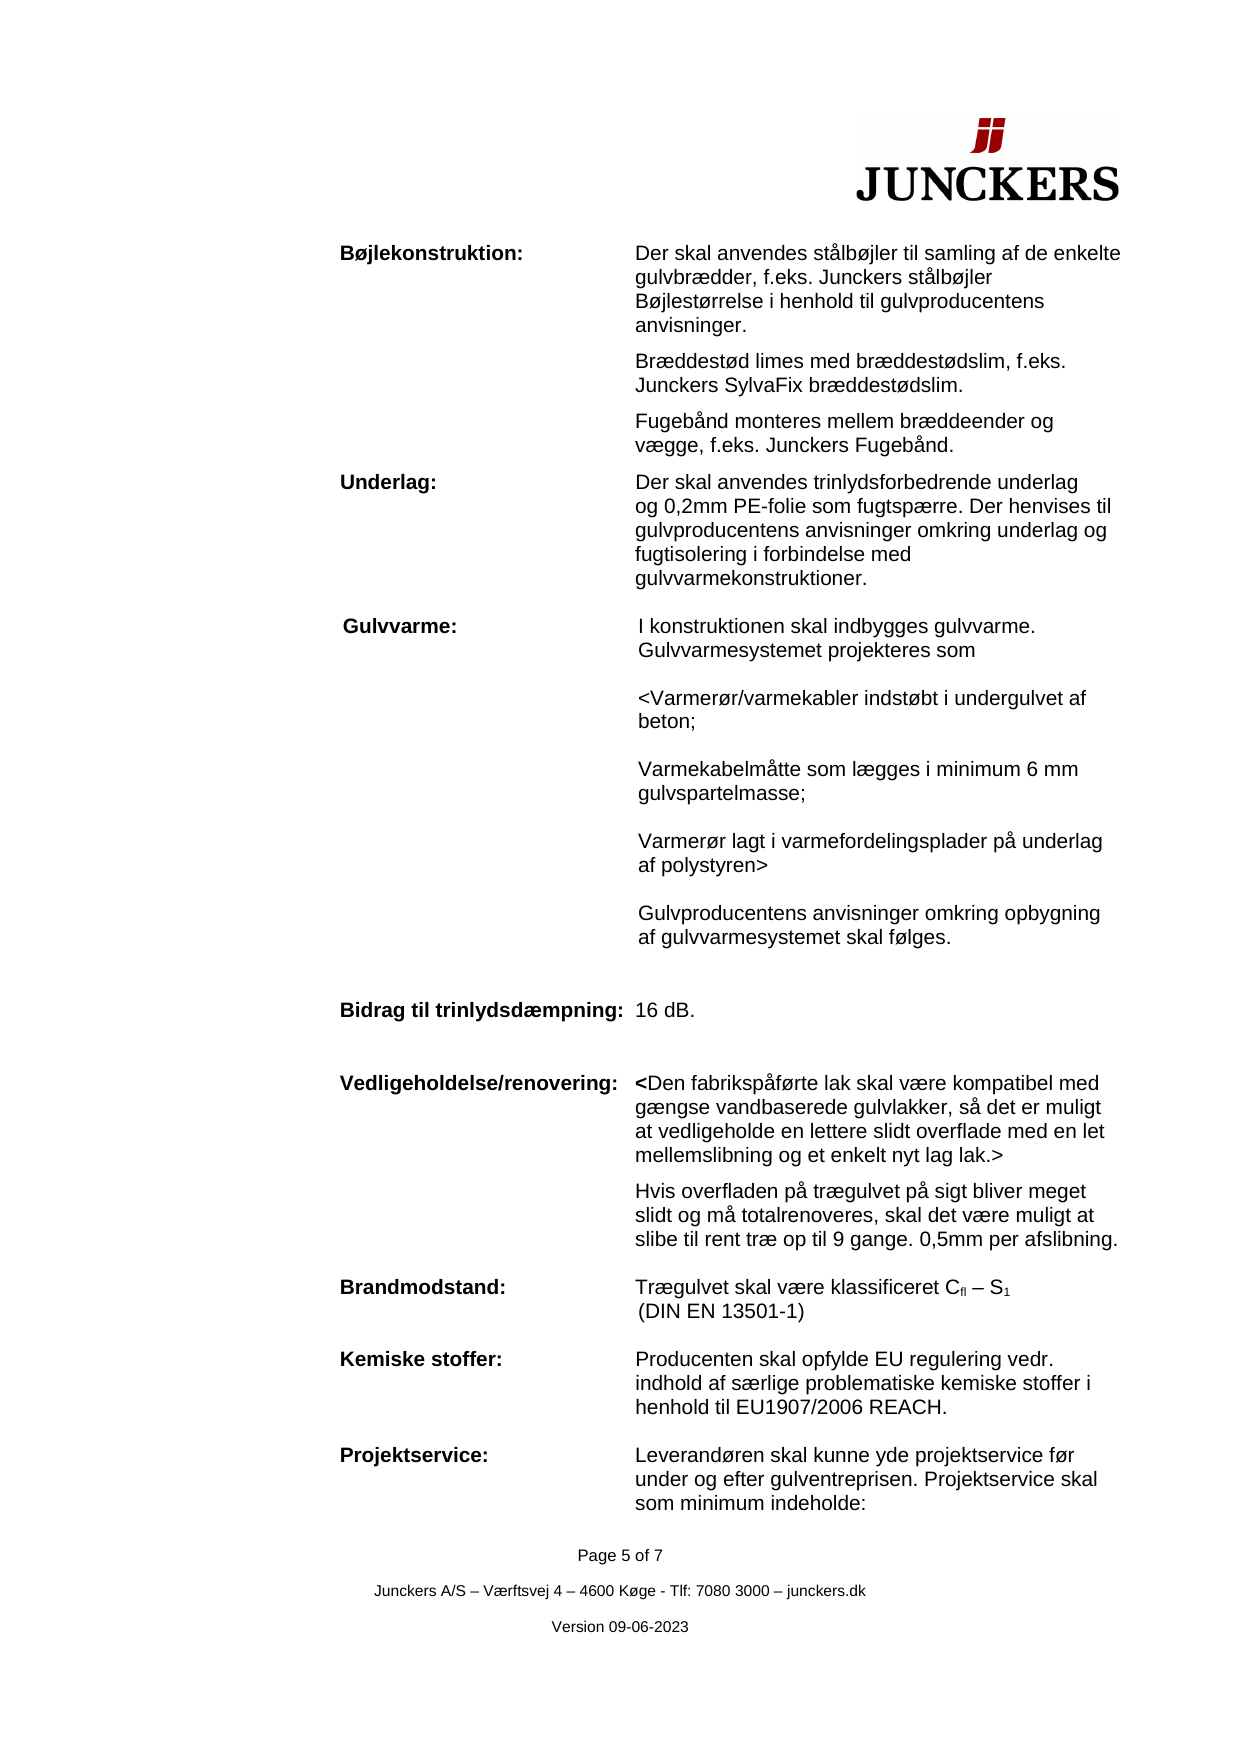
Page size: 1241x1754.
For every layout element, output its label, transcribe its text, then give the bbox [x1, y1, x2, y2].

text (DIN EN 13501-1) [343, 1299, 1122, 1323]
text Brandmodstand: Trægulvet skal være klassificeret Cfl – S1 [339, 1275, 1122, 1299]
text Bræddestød limes med bræddestødslim, f.eks. Junckers SylvaFix bræddestødslim. [339, 349, 1122, 397]
text Underlag: Der skal anvendes trinlydsforbedrende underlag [340, 470, 1122, 494]
text Fugebånd monteres mellem bræddeender og vægge, f.eks. Junckers Fugebånd. [339, 409, 1122, 457]
text henhold til EU1907/2006 REACH. [579, 1395, 1122, 1419]
text og 0,2mm PE-folie som fugtspærre. Der henvises til gulvproducentens anvisninger omkring underlag og fugtisolering i forbindelse med gulvvarmekonstruktioner. [635, 494, 1122, 589]
text Bidrag til trinlydsdæmpning: 16 dB. [339, 998, 1122, 1022]
text Vedligeholdelse/renovering: <Den fabrikspåførte lak skal være kompatibel med gængse vandbaserede gulvlakker, så det er muligt at vedligeholde en lettere slidt overflade med en let mellemslibning og et enkelt nyt lag lak.> [339, 1071, 1122, 1167]
text Kemiske stoffer: Producenten skal opfylde EU regulering vedr. [339, 1347, 1122, 1371]
text Bøjlekonstruktion: Der skal anvendes stålbøjler til samling af de enkelte gulvbrædder, f.eks. Junckers stålbøjler Bøjlestørrelse i henhold til gulvproducentens anvisninger. [339, 241, 1122, 336]
text Gulvvarme: I konstruktionen skal indbygges gulvvarme. Gulvvarmesystemet projekteres som <Varmerør/varmekabler indstøbt i undergulvet af beton; Varmekabelmåtte som lægges i minimum 6 mm gulvspartelmasse; Varmerør lagt i varmefordelingsplader på underlag af polystyren> Gulvproducentens anvisninger omkring opbygning af gulvvarmesystemet skal følges. [343, 613, 1122, 949]
text Projektservice: Leverandøren skal kunne yde projektservice før under og efter gulventreprisen. Projektservice skal som minimum indeholde: [339, 1443, 1122, 1514]
picture [856, 118, 1119, 201]
text Hvis overfladen på trægulvet på sigt bliver meget slidt og må totalrenoveres, skal det være muligt at slibe til rent træ op til 9 gange. 0,5mm per afslibning. [339, 1179, 1122, 1275]
text indhold af særlige problematiske kemiske stoffer i [340, 1371, 1122, 1395]
